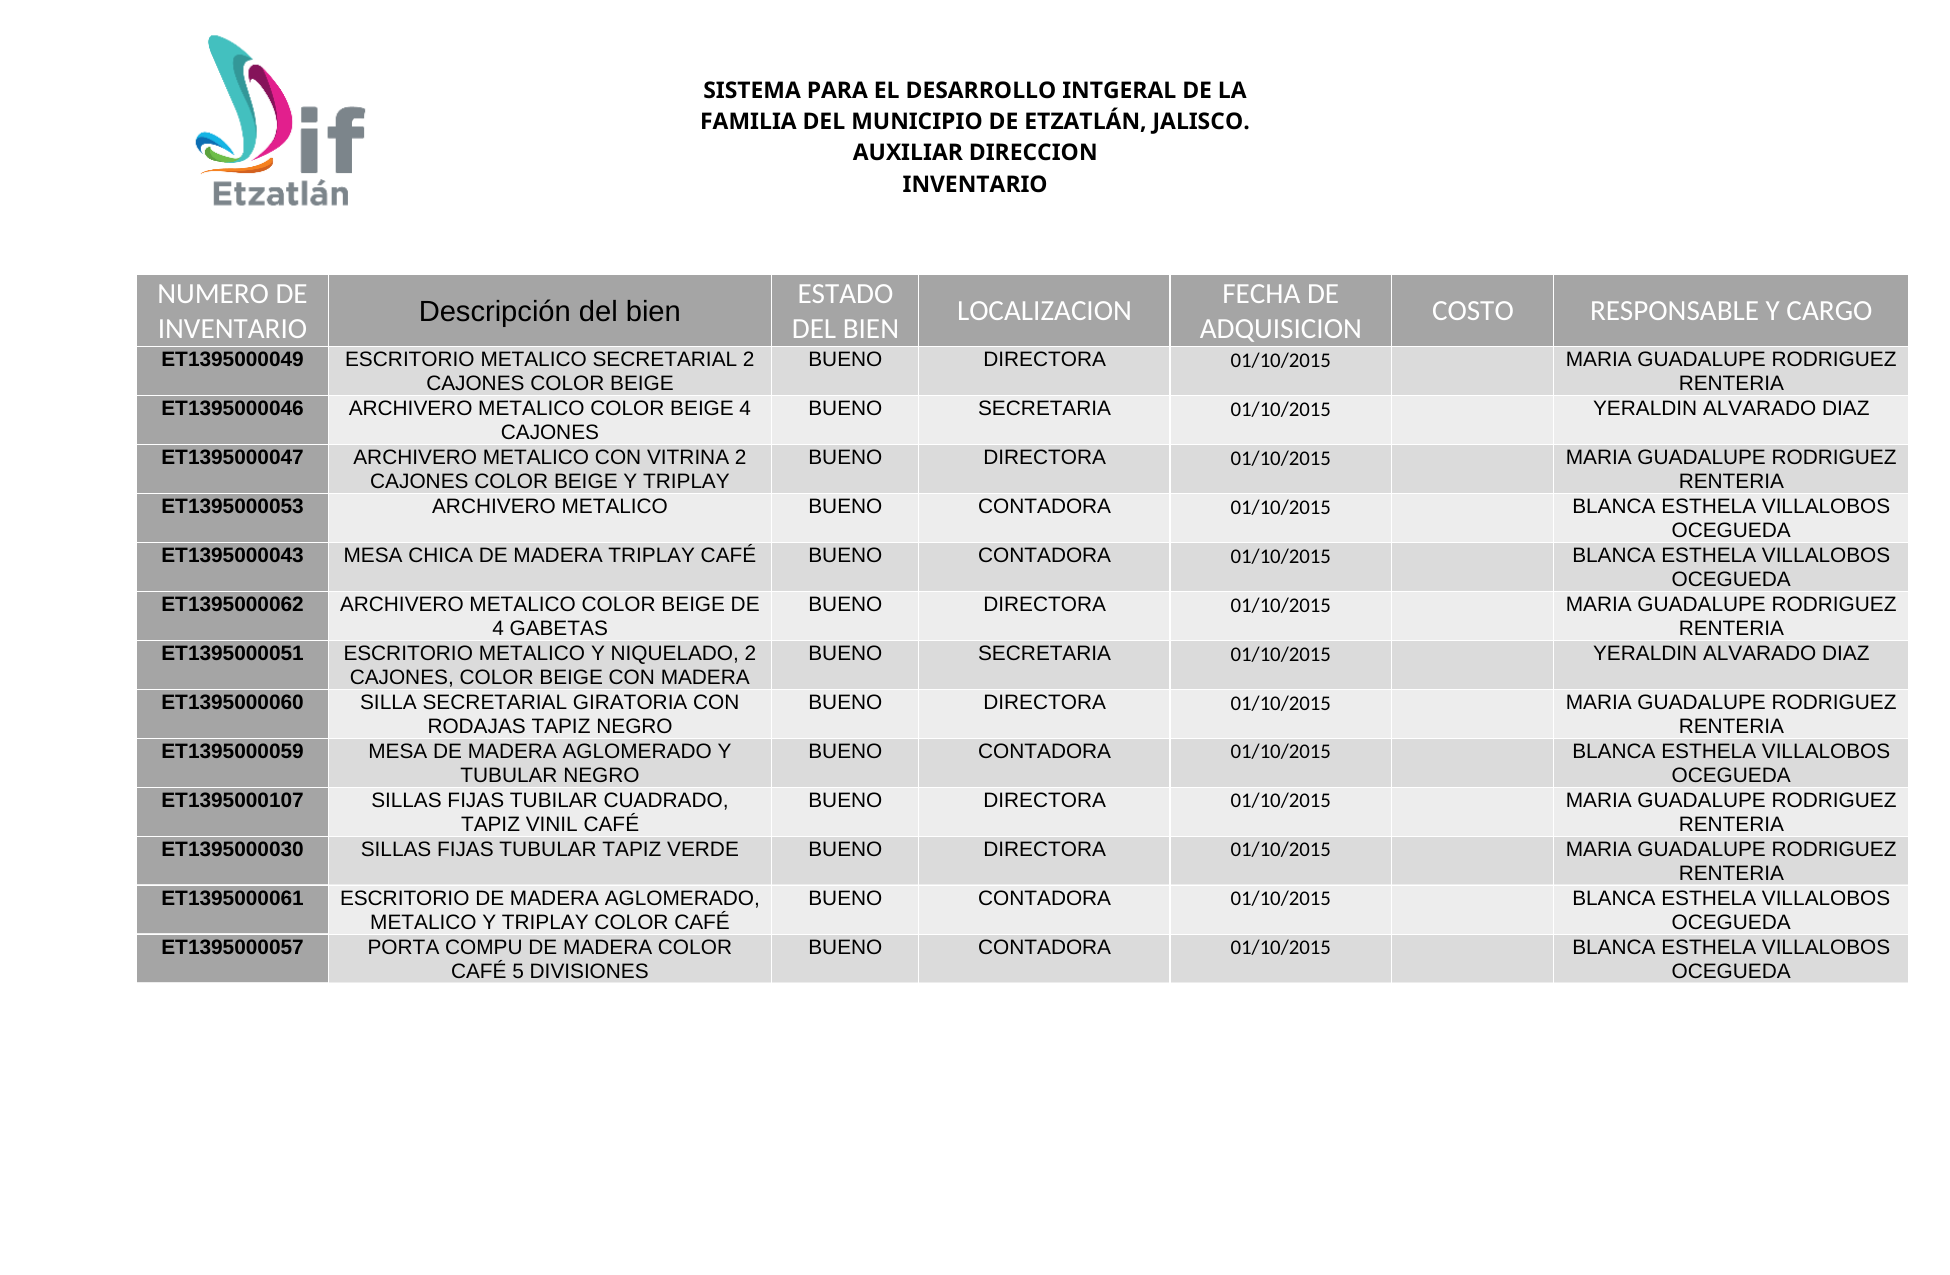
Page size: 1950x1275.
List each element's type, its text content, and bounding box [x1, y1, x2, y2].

table_cell ARCHIVERO METALICO COLOR BEIGE DE 4 GABETAS [329, 592, 771, 640]
table_cell MESA DE MADERA AGLOMERADO Y TUBULAR NEGRO [329, 739, 771, 787]
table_cell [1392, 788, 1553, 836]
table_cell CONTADORA [919, 886, 1169, 933]
table_header ESTADO DEL BIEN [772, 275, 918, 346]
table_cell SILLAS FIJAS TUBILAR CUADRADO, TAPIZ VINIL CAFÉ [329, 788, 771, 836]
table_cell BUENO [772, 886, 918, 933]
table_cell [1392, 543, 1553, 591]
table_cell [1392, 445, 1553, 493]
table_cell ET1395000062 [137, 592, 328, 640]
table_cell [1392, 347, 1553, 395]
table_cell MARIA GUADALUPE RODRIGUEZ RENTERIA [1554, 445, 1908, 493]
table_cell 01/10/2015 [1171, 494, 1391, 542]
table_cell ESCRITORIO METALICO Y NIQUELADO, 2 CAJONES, COLOR BEIGE CON MADERA [329, 641, 771, 689]
table_cell BUENO [772, 543, 918, 591]
table_cell SECRETARIA [919, 396, 1169, 444]
table_cell BUENO [772, 641, 918, 689]
table_cell [1392, 935, 1553, 982]
table_cell ET1395000043 [137, 543, 328, 591]
table_cell BUENO [772, 592, 918, 640]
table_cell ESCRITORIO METALICO SECRETARIAL 2 CAJONES COLOR BEIGE [329, 347, 771, 395]
table_cell ET1395000046 [137, 396, 328, 444]
table_cell [1392, 690, 1553, 738]
table_cell 01/10/2015 [1171, 347, 1391, 395]
table_cell DIRECTORA [919, 837, 1169, 884]
table_cell ET1395000049 [137, 347, 328, 395]
table_cell 01/10/2015 [1171, 837, 1391, 884]
table_cell ET1395000047 [137, 445, 328, 493]
table_cell PORTA COMPU DE MADERA COLOR CAFÉ 5 DIVISIONES [329, 935, 771, 982]
table_cell ET1395000053 [137, 494, 328, 542]
table_cell ARCHIVERO METALICO COLOR BEIGE 4 CAJONES [329, 396, 771, 444]
table_cell [1392, 396, 1553, 444]
table_cell BLANCA ESTHELA VILLALOBOS OCEGUEDA [1554, 739, 1908, 787]
table_cell ET1395000061 [137, 886, 328, 933]
table_header NUMERO DE INVENTARIO [137, 275, 328, 346]
table_cell MARIA GUADALUPE RODRIGUEZ RENTERIA [1554, 837, 1908, 884]
table_cell ET1395000051 [137, 641, 328, 689]
table_cell [1392, 494, 1553, 542]
table_header Descripción del bien [329, 275, 771, 346]
table_cell BLANCA ESTHELA VILLALOBOS OCEGUEDA [1554, 935, 1908, 982]
table_cell BUENO [772, 494, 918, 542]
picture [138, 8, 426, 244]
table_cell [1392, 592, 1553, 640]
table_cell BUENO [772, 739, 918, 787]
table_cell BUENO [772, 396, 918, 444]
table_header COSTO [1392, 275, 1553, 346]
table_cell DIRECTORA [919, 592, 1169, 640]
table_cell MARIA GUADALUPE RODRIGUEZ RENTERIA [1554, 690, 1908, 738]
table_cell BUENO [772, 690, 918, 738]
table_cell YERALDIN ALVARADO DIAZ [1554, 396, 1908, 444]
table_cell [1392, 886, 1553, 933]
table_cell MARIA GUADALUPE RODRIGUEZ RENTERIA [1554, 788, 1908, 836]
table_cell BLANCA ESTHELA VILLALOBOS OCEGUEDA [1554, 494, 1908, 542]
table_cell CONTADORA [919, 543, 1169, 591]
table_cell ET1395000059 [137, 739, 328, 787]
table_cell ET1395000030 [137, 837, 328, 884]
table_cell [1392, 739, 1553, 787]
table_cell 01/10/2015 [1171, 739, 1391, 787]
table_cell CONTADORA [919, 935, 1169, 982]
table_cell ESCRITORIO DE MADERA AGLOMERADO, METALICO Y TRIPLAY COLOR CAFÉ [329, 886, 771, 933]
table_cell [1392, 837, 1553, 884]
table_cell SILLA SECRETARIAL GIRATORIA CON RODAJAS TAPIZ NEGRO [329, 690, 771, 738]
table_header LOCALIZACION [919, 275, 1169, 346]
table_cell BLANCA ESTHELA VILLALOBOS OCEGUEDA [1554, 886, 1908, 933]
table_cell 01/10/2015 [1171, 445, 1391, 493]
table_header RESPONSABLE Y CARGO [1554, 275, 1908, 346]
table_header FECHA DE ADQUISICION [1171, 275, 1391, 346]
table_cell CONTADORA [919, 494, 1169, 542]
table_cell ET1395000057 [137, 935, 328, 982]
table_cell ARCHIVERO METALICO [329, 494, 771, 542]
table_cell BUENO [772, 347, 918, 395]
table_cell SILLAS FIJAS TUBULAR TAPIZ VERDE [329, 837, 771, 884]
table_cell BUENO [772, 837, 918, 884]
table_cell BUENO [772, 445, 918, 493]
table_cell SECRETARIA [919, 641, 1169, 689]
table_cell 01/10/2015 [1171, 935, 1391, 982]
table_cell 01/10/2015 [1171, 592, 1391, 640]
table_cell YERALDIN ALVARADO DIAZ [1554, 641, 1908, 689]
table_cell ET1395000060 [137, 690, 328, 738]
table_cell BLANCA ESTHELA VILLALOBOS OCEGUEDA [1554, 543, 1908, 591]
table_cell 01/10/2015 [1171, 788, 1391, 836]
table_cell MARIA GUADALUPE RODRIGUEZ RENTERIA [1554, 592, 1908, 640]
table_cell CONTADORA [919, 739, 1169, 787]
table_cell BUENO [772, 935, 918, 982]
table_cell DIRECTORA [919, 347, 1169, 395]
table_cell BUENO [772, 788, 918, 836]
table_cell 01/10/2015 [1171, 543, 1391, 591]
table_cell 01/10/2015 [1171, 396, 1391, 444]
table_cell ET1395000107 [137, 788, 328, 836]
table_cell ARCHIVERO METALICO CON VITRINA 2 CAJONES COLOR BEIGE Y TRIPLAY [329, 445, 771, 493]
table_cell DIRECTORA [919, 690, 1169, 738]
table_cell 01/10/2015 [1171, 690, 1391, 738]
table_cell DIRECTORA [919, 445, 1169, 493]
table_cell [1392, 641, 1553, 689]
table_cell 01/10/2015 [1171, 886, 1391, 933]
table_cell 01/10/2015 [1171, 641, 1391, 689]
table_cell MARIA GUADALUPE RODRIGUEZ RENTERIA [1554, 347, 1908, 395]
table_cell MESA CHICA DE MADERA TRIPLAY CAFÉ [329, 543, 771, 591]
table_cell DIRECTORA [919, 788, 1169, 836]
